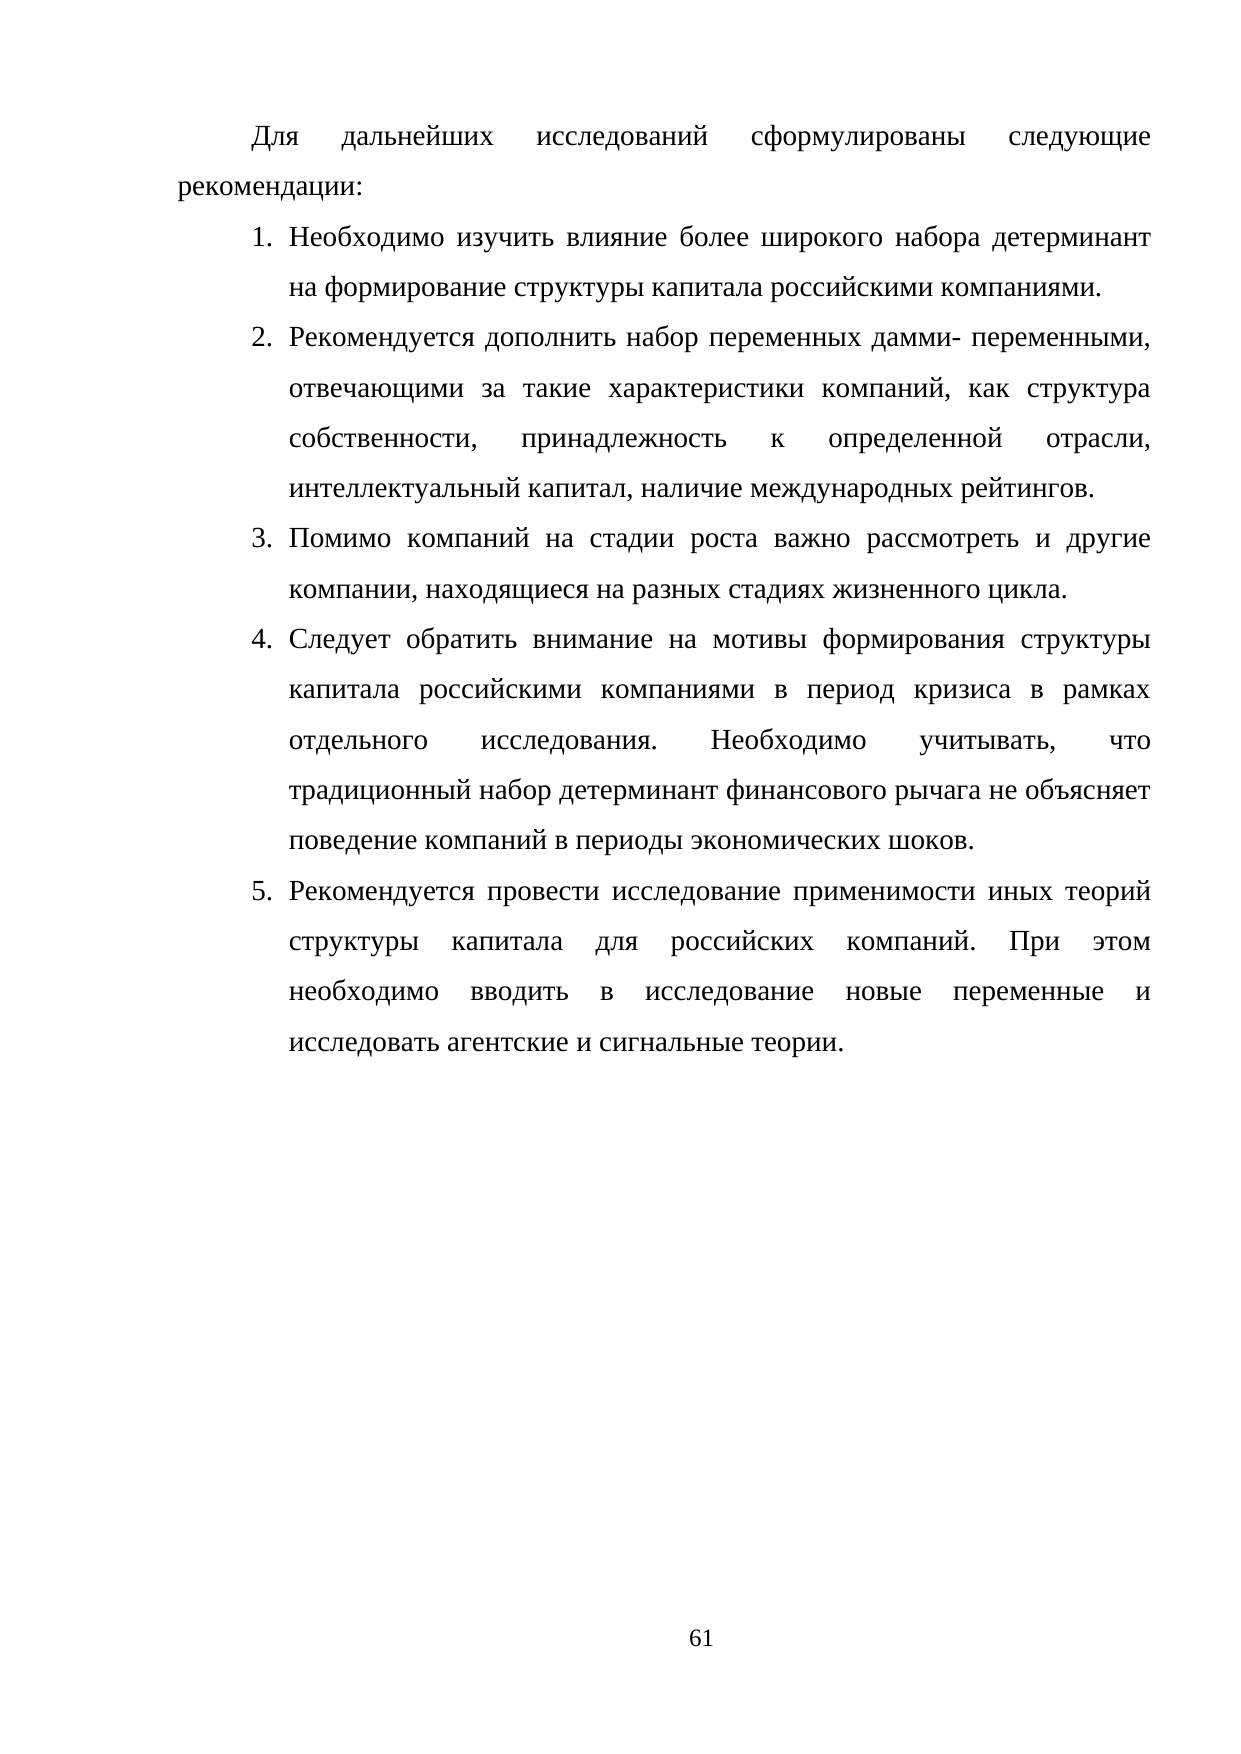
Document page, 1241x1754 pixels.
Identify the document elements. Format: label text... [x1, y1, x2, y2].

list Необходимо изучить влияние более широкого набора детерминант на формирование структуры капитала российскими компаниями. [251, 219, 1152, 303]
list Рекомендуется провести исследование применимости иных теорий структуры капитала для российских компаний. При этом необходимо вводить в исследование новые переменные и исследовать агентские и сигнальные теории. [251, 873, 1152, 1057]
text Для дальнейших исследований сформулированы следующие рекомендации: [177, 118, 1152, 202]
list Помимо компаний на стадии роста важно рассмотреть и другие компании, находящиеся на разных стадиях жизненного цикла. [251, 521, 1152, 604]
list Следует обратить внимание на мотивы формирования структуры капитала российскими компаниями в период кризиса в рамках отдельного исследования. Необходимо учитывать, что традиционный набор детерминант финансового рычага не объясняет поведение компаний в периоды экономических шоков. [251, 621, 1152, 856]
list Рекомендуется дополнить набор переменных дамми- переменными, отвечающими за такие характеристики компаний, как структура собственности, принадлежность к определенной отрасли, интеллектуальный капитал, наличие международных рейтингов. [251, 319, 1152, 504]
